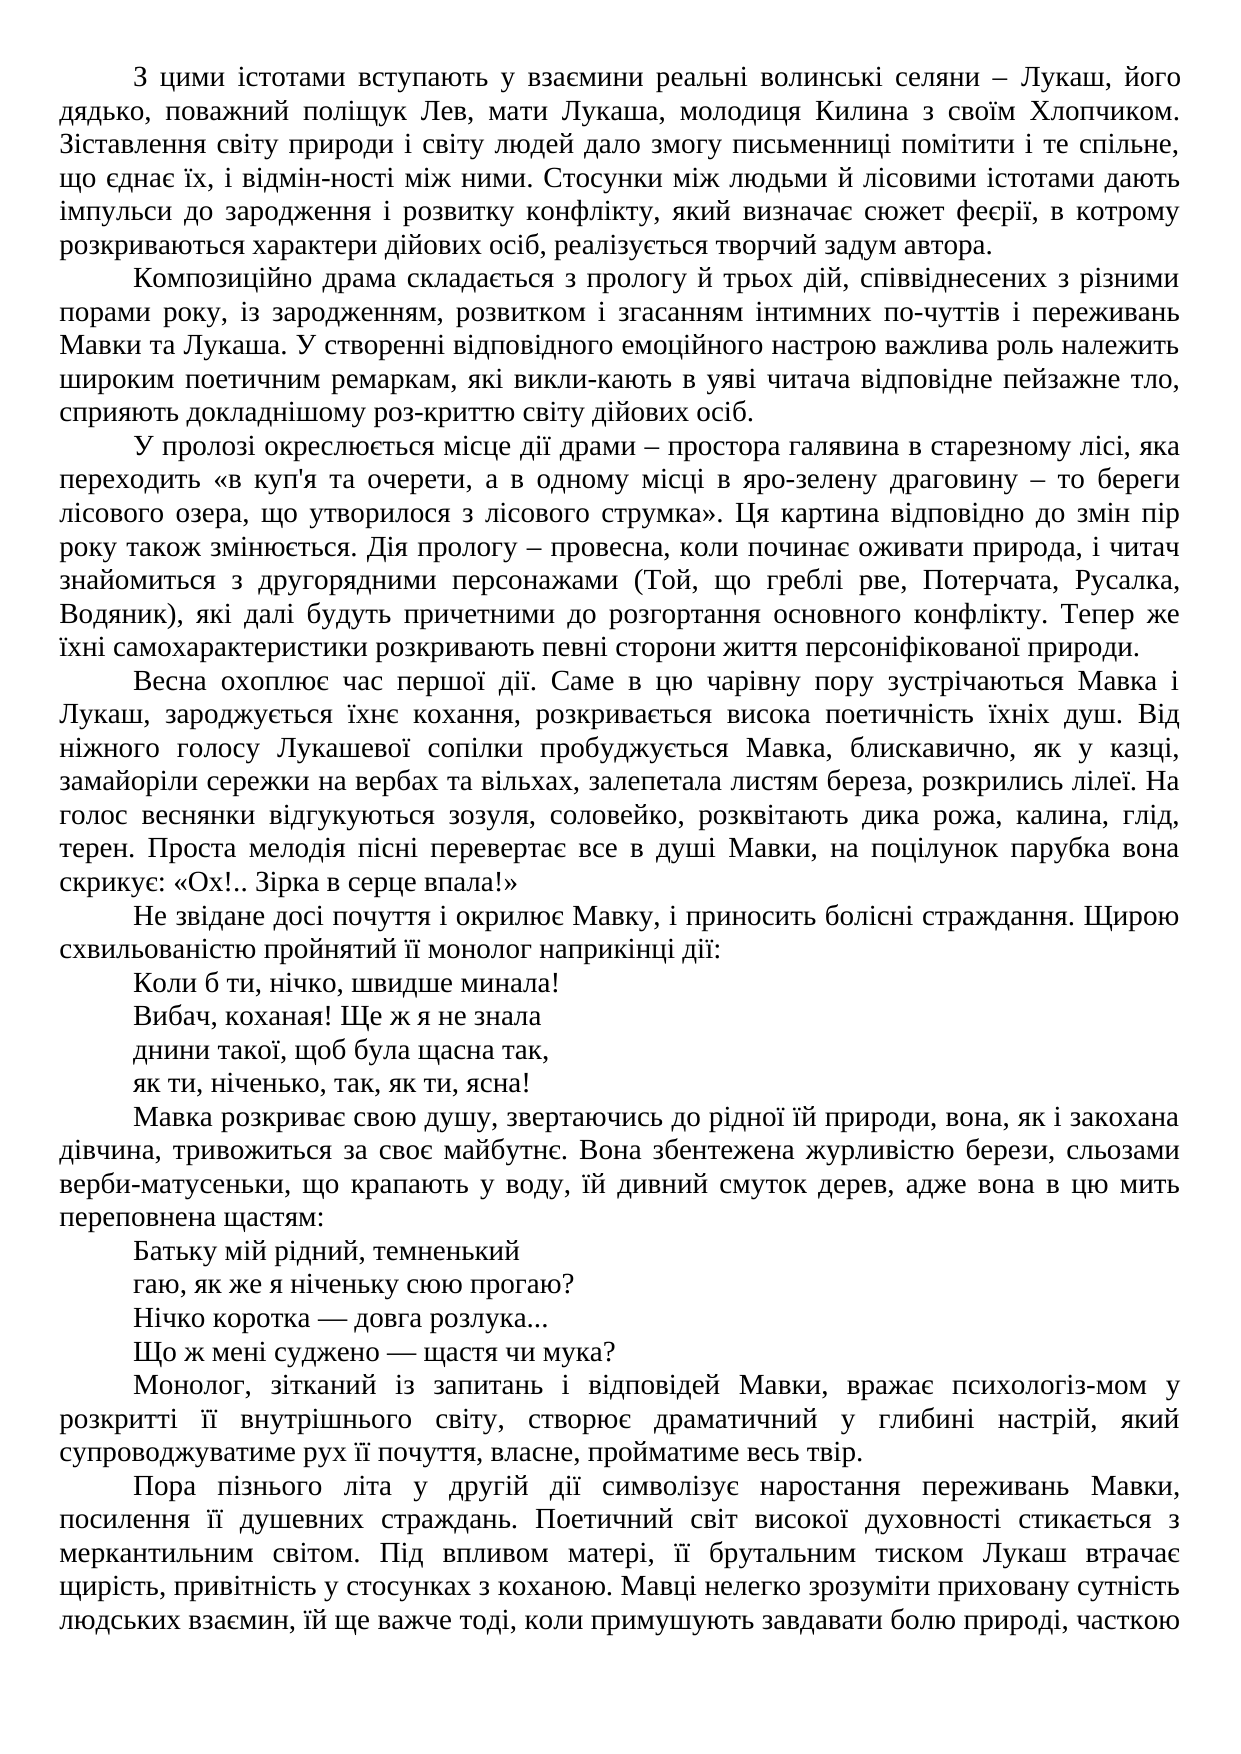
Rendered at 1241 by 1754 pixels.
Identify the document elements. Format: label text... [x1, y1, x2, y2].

text З цими істотами вступають у взаємини реальні волинські селяни – Лукаш, його дядько, поважний поліщук Лев, мати Лукаша, молодиця Килина з своїм Хлопчиком. Зіставлення світу природи і світу людей дало змогу письменниці помітити і те спільне, що єднає їх, і відмін-ності між ними. Стосунки між людьми й лісовими істотами дають імпульси до зародження і розвитку конфлікту, який визначає сюжет феєрії, в котрому розкриваються характери дійових осіб, реалізується творчий задум автора. [59, 59, 1181, 260]
text Монолог, зітканий із запитань і відповідей Мавки, вражає психологіз-мом у розкритті її внутрішнього світу, створює драматичний у глибині настрій, який супроводжуватиме рух її почуття, власне, пройматиме весь твір. [59, 1367, 1181, 1468]
text гаю, як же я ніченьку сюю прогаю? [59, 1267, 1181, 1300]
text Композиційно драма складається з прологу й трьох дій, співвіднесених з різними порами року, із зародженням, розвитком і згасанням інтимних по-чуттів і переживань Мавки та Лукаша. У створенні відповідного емоційного настрою важлива роль належить широким поетичним ремаркам, які викли-кають в уяві читача відповідне пейзажне тло, сприяють докладнішому роз-криттю світу дійових осіб. [59, 260, 1181, 428]
text як ти, ніченько, так, як ти, ясна! [59, 1065, 1181, 1099]
text Батьку мій рідний, темненький [59, 1233, 1181, 1267]
text Нічко коротка — довга розлука... [59, 1300, 1181, 1334]
text днини такої, щоб була щасна так, [59, 1032, 1181, 1065]
text У пролозі окреслюється місце дії драми – простора галявина в старезному лісі, яка переходить «в куп'я та очерети, а в одному місці в яро-зелену драговину – то береги лісового озера, що утворилося з лісового струмка». Ця картина відповідно до змін пір року також змінюється. Дія прологу – провесна, коли починає оживати природа, і читач знайомиться з другорядними персонажами (Той, що греблі рве, Потерчата, Русалка, Водяник), які далі будуть причетними до розгортання основного конфлікту. Тепер же їхні самохарактеристики розкривають певні сторони життя персоніфікованої природи. [59, 428, 1181, 663]
text Мавка розкриває свою душу, звертаючись до рідної їй природи, вона, як і закохана дівчина, тривожиться за своє майбутнє. Вона збентежена журливістю берези, сльозами верби-матусеньки, що крапають у воду, їй дивний смуток дерев, адже вона в цю мить переповнена щастям: [59, 1099, 1181, 1233]
text Вибач, коханая! Ще ж я не знала [59, 998, 1181, 1032]
text Що ж мені суджено — щастя чи мука? [59, 1334, 1181, 1367]
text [59, 1468, 1181, 1636]
text Весна охоплює час першої дії. Саме в цю чарівну пору зустрічаються Мавка і Лукаш, зароджується їхнє кохання, розкривається висока поетичність їхніх душ. Від ніжного голосу Лукашевої сопілки пробуджується Мавка, блискавично, як у казці, замайоріли сережки на вербах та вільхах, залепетала листям береза, розкрились лілеї. На голос веснянки відгукуються зозуля, соловейко, розквітають дика рожа, калина, глід, терен. Проста мелодія пісні перевертає все в душі Мавки, на поцілунок парубка вона скрикує: «Ох!.. Зірка в серце впала!» [59, 663, 1181, 898]
text Не звідане досі почуття і окрилює Мавку, і приносить болісні страждання. Щирою схвильованістю пройнятий її монолог наприкінці дії: [59, 898, 1181, 965]
text Коли б ти, нічко, швидше минала! [59, 965, 1181, 998]
